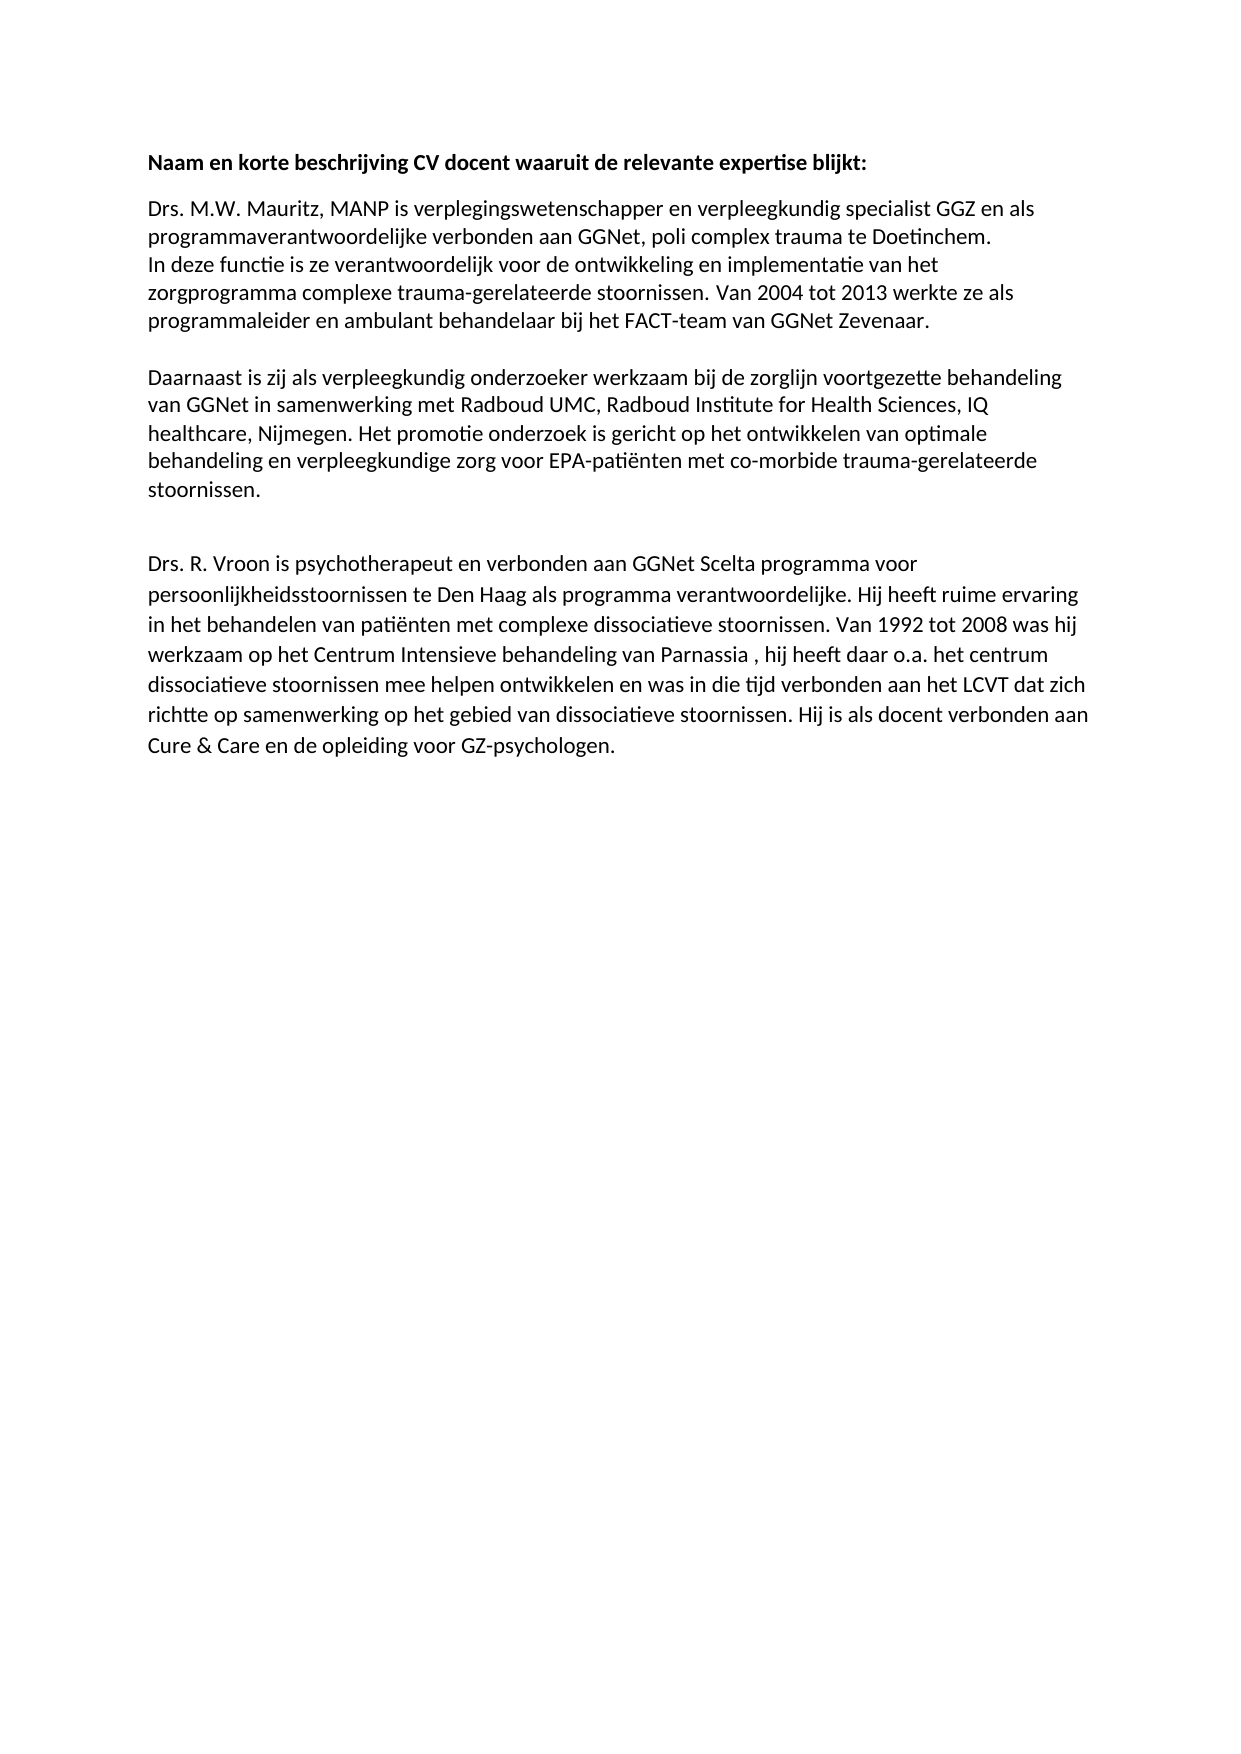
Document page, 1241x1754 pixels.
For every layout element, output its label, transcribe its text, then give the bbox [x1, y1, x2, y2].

text Drs. R. Vroon is psychotherapeut en verbonden aan GGNet Scelta programma voor persoonlijkheidsstoornissen te Den Haag als programma verantwoordelijke. Hij heeft ruime ervaring in het behandelen van patiënten met complexe dissociatieve stoornissen. Van 1992 tot 2008 was hij werkzaam op het Centrum Intensieve behandeling van Parnassia , hij heeft daar o.a. het centrum dissociatieve stoornissen mee helpen ontwikkelen en was in die tijd verbonden aan het LCVT dat zich richtte op samenwerking op het gebied van dissociatieve stoornissen. Hij is als docent verbonden aan Cure & Care en de opleiding voor GZ-psychologen. [148, 549, 1093, 759]
text Naam en korte beschrijving CV docent waaruit de relevante expertise blijkt: [148, 148, 1093, 176]
text Daarnaast is zij als verpleegkundig onderzoeker werkzaam bij de zorglijn voortgezette behandeling van GGNet in samenwerking met Radboud UMC, Radboud Institute for Health Sciences, IQ healthcare, Nijmegen. Het promotie onderzoek is gericht op het ontwikkelen van optimale behandeling en verpleegkundige zorg voor EPA-patiënten met co-morbide trauma-gerelateerde stoornissen. [148, 363, 1093, 503]
text In deze functie is ze verantwoordelijk voor de ontwikkeling en implementatie van het zorgprogramma complexe trauma-gerelateerde stoornissen. Van 2004 tot 2013 werkte ze als programmaleider en ambulant behandelaar bij het FACT-team van GGNet Zevenaar. [148, 251, 1093, 334]
text Drs. M.W. Mauritz, MANP is verplegingswetenschapper en verpleegkundig specialist GGZ en als programmaverantwoordelijke verbonden aan GGNet, poli complex trauma te Doetinchem. [148, 194, 1093, 251]
